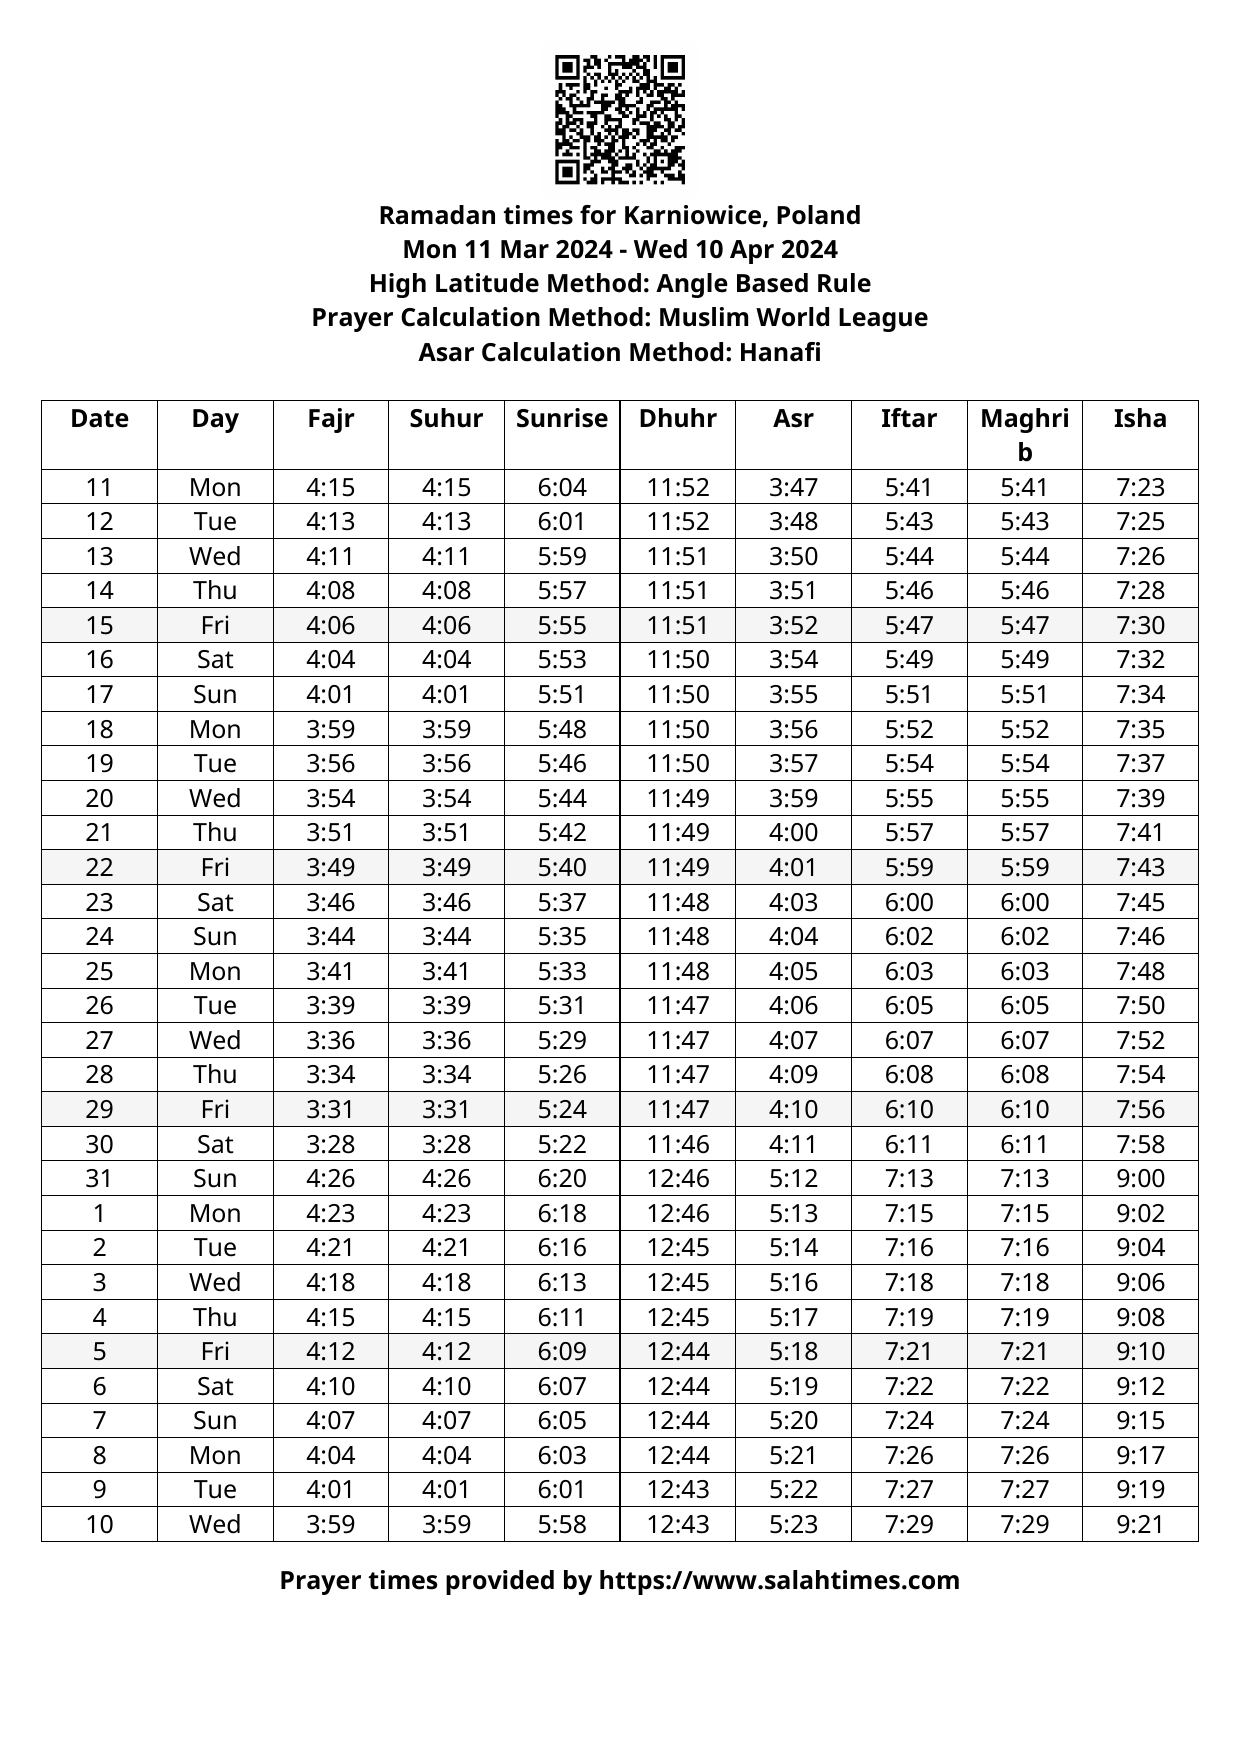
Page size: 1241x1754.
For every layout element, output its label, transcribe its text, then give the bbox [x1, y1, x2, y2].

table_cell 11:49 [621, 781, 735, 814]
table_cell Sun [158, 1404, 273, 1437]
table_cell Sat [158, 1369, 273, 1402]
table_cell 9:08 [1083, 1300, 1198, 1333]
table_cell 12:46 [621, 1196, 735, 1229]
table_cell 3:51 [274, 816, 388, 849]
table_header Suhur [389, 401, 504, 469]
table_cell 3:59 [736, 781, 851, 814]
table_cell 19 [42, 746, 157, 780]
table_cell 3:59 [389, 1507, 504, 1541]
table_cell 6:05 [968, 989, 1082, 1022]
table_cell 13 [42, 539, 157, 572]
table_cell Mon [158, 470, 273, 503]
table_cell 12:43 [621, 1473, 735, 1506]
table_cell 5:35 [505, 919, 619, 953]
table_cell 4:23 [389, 1196, 504, 1229]
table_cell 5:53 [505, 643, 619, 676]
table_cell 3:55 [736, 677, 851, 711]
table_cell 7:37 [1083, 746, 1198, 780]
table_cell 11:48 [621, 885, 735, 918]
table_cell 3:59 [274, 1507, 388, 1541]
table_cell 16 [42, 643, 157, 676]
table_cell 24 [42, 919, 157, 953]
table_cell 7:26 [1083, 539, 1198, 572]
table_cell 3:56 [274, 746, 388, 780]
table_cell 28 [42, 1058, 157, 1091]
table_cell Sun [158, 677, 273, 711]
table_cell 7:26 [968, 1438, 1082, 1472]
table_cell 7:39 [1083, 781, 1198, 814]
table_cell 6:05 [505, 1404, 619, 1437]
table_cell 3:49 [389, 850, 504, 884]
table_cell 4:00 [736, 816, 851, 849]
table_cell 3:41 [274, 954, 388, 987]
table_cell Fri [158, 608, 273, 642]
table_cell 4:04 [736, 919, 851, 953]
table_cell 11:47 [621, 1092, 735, 1126]
table_cell 6:01 [505, 504, 619, 538]
table_cell 5:57 [852, 816, 967, 849]
table_cell 12:44 [621, 1438, 735, 1472]
table_cell 9:06 [1083, 1265, 1198, 1299]
table_header Isha [1083, 401, 1198, 469]
table_cell 6:13 [505, 1265, 619, 1299]
table_cell 6:07 [505, 1369, 619, 1402]
table_cell 7:16 [968, 1231, 1082, 1264]
table_cell 9:10 [1083, 1334, 1198, 1368]
table_cell 5:29 [505, 1023, 619, 1057]
table_cell 4:18 [274, 1265, 388, 1299]
table_cell 7:54 [1083, 1058, 1198, 1091]
table_cell 4:06 [389, 608, 504, 642]
table_cell 3:59 [389, 712, 504, 745]
table_cell 3 [42, 1265, 157, 1299]
table_cell 5:43 [852, 504, 967, 538]
table_cell 6 [42, 1369, 157, 1402]
table_cell 6:18 [505, 1196, 619, 1229]
table_cell 18 [42, 712, 157, 745]
table_cell Wed [158, 1265, 273, 1299]
table_cell 5:19 [736, 1369, 851, 1402]
table_header Day [158, 401, 273, 469]
table_cell 6:07 [852, 1023, 967, 1057]
table_cell 3:59 [274, 712, 388, 745]
table_cell 4:01 [736, 850, 851, 884]
text Mon 11 Mar 2024 - Wed 10 Apr 2024 [42, 232, 1198, 266]
text High Latitude Method: Angle Based Rule [42, 266, 1198, 300]
table_cell 7:19 [968, 1300, 1082, 1333]
table_cell 7:43 [1083, 850, 1198, 884]
table_cell 7:21 [968, 1334, 1082, 1368]
table_cell Tue [158, 1473, 273, 1506]
table_cell 7:22 [852, 1369, 967, 1402]
table_cell 11:49 [621, 850, 735, 884]
table_cell 11:47 [621, 1023, 735, 1057]
table_cell 4:04 [389, 1438, 504, 1472]
table_cell 7:56 [1083, 1092, 1198, 1126]
table_cell 11:49 [621, 816, 735, 849]
table_cell 5:17 [736, 1300, 851, 1333]
table_cell 9:00 [1083, 1161, 1198, 1195]
table_cell 7:41 [1083, 816, 1198, 849]
table_cell 5:55 [852, 781, 967, 814]
table_cell 9:17 [1083, 1438, 1198, 1472]
table_cell 4:08 [274, 574, 388, 607]
table_cell 3:46 [389, 885, 504, 918]
table_cell 3:47 [736, 470, 851, 503]
table_cell 1 [42, 1196, 157, 1229]
table_cell 12:44 [621, 1334, 735, 1368]
table_header Dhuhr [621, 401, 735, 469]
table_cell 5:59 [852, 850, 967, 884]
table_cell 11:47 [621, 1058, 735, 1091]
table_cell 10 [42, 1507, 157, 1541]
text Prayer Calculation Method: Muslim World League [42, 300, 1198, 334]
table_cell 7:26 [852, 1438, 967, 1472]
table_cell 5:40 [505, 850, 619, 884]
table_cell 11:51 [621, 608, 735, 642]
table_cell 3:44 [274, 919, 388, 953]
table_cell 7 [42, 1404, 157, 1437]
table_cell 25 [42, 954, 157, 987]
table_cell 4:21 [274, 1231, 388, 1264]
table_cell 9:12 [1083, 1369, 1198, 1402]
table_cell 5:49 [968, 643, 1082, 676]
table_cell 3:57 [736, 746, 851, 780]
table_cell 5:24 [505, 1092, 619, 1126]
table_cell 5:21 [736, 1438, 851, 1472]
table_cell 7:18 [852, 1265, 967, 1299]
table_cell 7:23 [1083, 470, 1198, 503]
table_cell 7:16 [852, 1231, 967, 1264]
table_cell 9:04 [1083, 1231, 1198, 1264]
table_header Asr [736, 401, 851, 469]
table_cell 5:51 [968, 677, 1082, 711]
table_cell 6:03 [968, 954, 1082, 987]
table_cell 3:39 [389, 989, 504, 1022]
table_cell 7:22 [968, 1369, 1082, 1402]
table_cell 5:52 [852, 712, 967, 745]
table_cell 31 [42, 1161, 157, 1195]
table_cell 4:07 [389, 1404, 504, 1437]
table_cell 7:18 [968, 1265, 1082, 1299]
table_cell 7:48 [1083, 954, 1198, 987]
table_cell 5:41 [968, 470, 1082, 503]
table_cell 4:10 [389, 1369, 504, 1402]
table_header Fajr [274, 401, 388, 469]
table_cell Sat [158, 1127, 273, 1160]
table_cell 20 [42, 781, 157, 814]
table_cell 5:41 [852, 470, 967, 503]
table_cell 6:03 [852, 954, 967, 987]
table_cell 7:27 [968, 1473, 1082, 1506]
picture [542, 41, 699, 198]
table_cell 5:55 [968, 781, 1082, 814]
table_cell 3:54 [736, 643, 851, 676]
table_cell 4:03 [736, 885, 851, 918]
table_cell 5:54 [852, 746, 967, 780]
table_cell 3:36 [389, 1023, 504, 1057]
table_cell 4:06 [274, 608, 388, 642]
table_cell 4:11 [274, 539, 388, 572]
table_cell 6:10 [968, 1092, 1082, 1126]
table_cell 4:04 [389, 643, 504, 676]
table_cell 3:46 [274, 885, 388, 918]
table_cell 4:13 [389, 504, 504, 538]
table_cell 3:28 [389, 1127, 504, 1160]
table_cell 3:50 [736, 539, 851, 572]
table_cell 6:03 [505, 1438, 619, 1472]
table_cell 4:09 [736, 1058, 851, 1091]
table_cell 5:18 [736, 1334, 851, 1368]
table_cell 5:43 [968, 504, 1082, 538]
table_cell 11:50 [621, 677, 735, 711]
table_cell 11 [42, 470, 157, 503]
table_cell 3:51 [389, 816, 504, 849]
table_cell 5:12 [736, 1161, 851, 1195]
table_cell 7:13 [968, 1161, 1082, 1195]
table_cell 4:04 [274, 1438, 388, 1472]
table_cell Thu [158, 816, 273, 849]
table_cell 23 [42, 885, 157, 918]
table_cell 5:46 [852, 574, 967, 607]
table_cell 6:11 [505, 1300, 619, 1333]
table_cell 3:28 [274, 1127, 388, 1160]
table_cell 11:47 [621, 989, 735, 1022]
table_cell 11:48 [621, 919, 735, 953]
table_cell 6:01 [505, 1473, 619, 1506]
table_cell Tue [158, 746, 273, 780]
table_cell 9 [42, 1473, 157, 1506]
table_cell 7:24 [852, 1404, 967, 1437]
table_cell 6:16 [505, 1231, 619, 1264]
table_cell 11:51 [621, 539, 735, 572]
table_cell 7:30 [1083, 608, 1198, 642]
table_cell 6:02 [968, 919, 1082, 953]
table_cell 21 [42, 816, 157, 849]
table_header Sunrise [505, 401, 619, 469]
table_cell 4:23 [274, 1196, 388, 1229]
table_cell Tue [158, 504, 273, 538]
table_cell 3:49 [274, 850, 388, 884]
table_cell 4:04 [274, 643, 388, 676]
table_cell 6:08 [968, 1058, 1082, 1091]
table_cell 3:54 [389, 781, 504, 814]
table_cell 7:50 [1083, 989, 1198, 1022]
table_cell 11:52 [621, 504, 735, 538]
table_cell 4:15 [389, 1300, 504, 1333]
table_cell 11:51 [621, 574, 735, 607]
table_cell 5:14 [736, 1231, 851, 1264]
table_cell 7:19 [852, 1300, 967, 1333]
table_cell 12:44 [621, 1369, 735, 1402]
table_cell 5:42 [505, 816, 619, 849]
table_cell 11:48 [621, 954, 735, 987]
table_cell 7:58 [1083, 1127, 1198, 1160]
table_cell 3:48 [736, 504, 851, 538]
table_cell 7:29 [852, 1507, 967, 1541]
table_cell 4:06 [736, 989, 851, 1022]
table_cell 9:15 [1083, 1404, 1198, 1437]
table_cell 7:46 [1083, 919, 1198, 953]
table_header Date [42, 401, 157, 469]
table_cell Mon [158, 1438, 273, 1472]
table_cell 6:00 [852, 885, 967, 918]
table_cell Sun [158, 919, 273, 953]
text Prayer times provided by https://www.salahtimes.com [42, 1563, 1198, 1597]
table_cell 5:44 [968, 539, 1082, 572]
table_cell 4:15 [274, 1300, 388, 1333]
table_cell Wed [158, 1507, 273, 1541]
table_cell 7:21 [852, 1334, 967, 1368]
table_cell Sun [158, 1161, 273, 1195]
table_cell 3:56 [736, 712, 851, 745]
table_cell 4:08 [389, 574, 504, 607]
table_cell 5:22 [736, 1473, 851, 1506]
table_cell 11:50 [621, 643, 735, 676]
table_cell 7:45 [1083, 885, 1198, 918]
table_cell 12 [42, 504, 157, 538]
table_cell Fri [158, 850, 273, 884]
table_cell 4:26 [389, 1161, 504, 1195]
table_cell 7:25 [1083, 504, 1198, 538]
table_cell 4:21 [389, 1231, 504, 1264]
table_cell 5:49 [852, 643, 967, 676]
table_cell 6:20 [505, 1161, 619, 1195]
table_cell 5:57 [505, 574, 619, 607]
table_cell 5:20 [736, 1404, 851, 1437]
table_cell Thu [158, 574, 273, 607]
table_cell 5:48 [505, 712, 619, 745]
table_cell 5:51 [852, 677, 967, 711]
table_cell 7:15 [852, 1196, 967, 1229]
table_cell 11:52 [621, 470, 735, 503]
table_cell 9:19 [1083, 1473, 1198, 1506]
table_cell 5:59 [505, 539, 619, 572]
table_cell 9:21 [1083, 1507, 1198, 1541]
table_cell 5:55 [505, 608, 619, 642]
table_cell 4:01 [274, 1473, 388, 1506]
table_cell 3:44 [389, 919, 504, 953]
table_cell 5:46 [505, 746, 619, 780]
table_cell Mon [158, 954, 273, 987]
table_cell 12:45 [621, 1300, 735, 1333]
table_cell Thu [158, 1300, 273, 1333]
table_cell 5:44 [505, 781, 619, 814]
table_cell 6:08 [852, 1058, 967, 1091]
table_cell 4:01 [274, 677, 388, 711]
text Asar Calculation Method: Hanafi [42, 334, 1198, 368]
table_cell 4 [42, 1300, 157, 1333]
table_cell Tue [158, 989, 273, 1022]
table_cell 5:16 [736, 1265, 851, 1299]
table_cell 6:09 [505, 1334, 619, 1368]
table_cell 6:05 [852, 989, 967, 1022]
table_cell 17 [42, 677, 157, 711]
table_cell 4:15 [274, 470, 388, 503]
table_cell 7:13 [852, 1161, 967, 1195]
table_cell 12:43 [621, 1507, 735, 1541]
table_cell 8 [42, 1438, 157, 1472]
table_cell 6:10 [852, 1092, 967, 1126]
table_cell 5:23 [736, 1507, 851, 1541]
table_cell 3:34 [274, 1058, 388, 1091]
table_cell 7:27 [852, 1473, 967, 1506]
table_cell 4:15 [389, 470, 504, 503]
table_cell 30 [42, 1127, 157, 1160]
table_cell 11:46 [621, 1127, 735, 1160]
table_cell 7:52 [1083, 1023, 1198, 1057]
table_cell 4:18 [389, 1265, 504, 1299]
table_cell 7:35 [1083, 712, 1198, 745]
table_cell Wed [158, 781, 273, 814]
table_cell 3:31 [274, 1092, 388, 1126]
table_cell 6:00 [968, 885, 1082, 918]
table_cell 3:56 [389, 746, 504, 780]
table_cell 29 [42, 1092, 157, 1126]
table_cell 12:44 [621, 1404, 735, 1437]
table_cell 5:47 [968, 608, 1082, 642]
table_cell 5 [42, 1334, 157, 1368]
table_cell Fri [158, 1334, 273, 1368]
table_cell 11:50 [621, 712, 735, 745]
table_cell 27 [42, 1023, 157, 1057]
table_cell 15 [42, 608, 157, 642]
table_cell 5:26 [505, 1058, 619, 1091]
table_cell 3:31 [389, 1092, 504, 1126]
table_cell 5:52 [968, 712, 1082, 745]
table_cell 3:36 [274, 1023, 388, 1057]
table_cell Sat [158, 885, 273, 918]
table_cell 5:54 [968, 746, 1082, 780]
table_cell 5:51 [505, 677, 619, 711]
table_cell 5:57 [968, 816, 1082, 849]
table_cell 14 [42, 574, 157, 607]
table_cell Wed [158, 539, 273, 572]
table_cell 3:34 [389, 1058, 504, 1091]
table_cell 9:02 [1083, 1196, 1198, 1229]
table_cell 4:26 [274, 1161, 388, 1195]
table_cell Wed [158, 1023, 273, 1057]
table_cell 5:59 [968, 850, 1082, 884]
table_cell 7:28 [1083, 574, 1198, 607]
table_cell 4:07 [736, 1023, 851, 1057]
table_cell Tue [158, 1231, 273, 1264]
table_cell 6:11 [968, 1127, 1082, 1160]
table_cell 4:10 [736, 1092, 851, 1126]
table_cell 5:44 [852, 539, 967, 572]
table_cell 5:13 [736, 1196, 851, 1229]
table_cell 7:15 [968, 1196, 1082, 1229]
table_cell 5:22 [505, 1127, 619, 1160]
table_cell 4:11 [389, 539, 504, 572]
table_cell Mon [158, 712, 273, 745]
table_cell 4:10 [274, 1369, 388, 1402]
table_cell 7:29 [968, 1507, 1082, 1541]
table_cell 4:05 [736, 954, 851, 987]
table_cell 5:46 [968, 574, 1082, 607]
table_cell 7:34 [1083, 677, 1198, 711]
table_cell Mon [158, 1196, 273, 1229]
table_cell 5:31 [505, 989, 619, 1022]
table_cell 5:33 [505, 954, 619, 987]
text Ramadan times for Karniowice, Poland [42, 198, 1198, 232]
table_cell 5:58 [505, 1507, 619, 1541]
table_cell 4:12 [274, 1334, 388, 1368]
table_cell 3:41 [389, 954, 504, 987]
table_cell 6:04 [505, 470, 619, 503]
table_cell 12:46 [621, 1161, 735, 1195]
table_cell Fri [158, 1092, 273, 1126]
table_cell 4:12 [389, 1334, 504, 1368]
table_cell 4:01 [389, 677, 504, 711]
table_cell 12:45 [621, 1231, 735, 1264]
table_cell 2 [42, 1231, 157, 1264]
table_cell 3:51 [736, 574, 851, 607]
table_cell 4:13 [274, 504, 388, 538]
table_cell 3:39 [274, 989, 388, 1022]
table_cell 5:47 [852, 608, 967, 642]
table_cell 6:02 [852, 919, 967, 953]
table_cell 3:52 [736, 608, 851, 642]
table_cell Thu [158, 1058, 273, 1091]
table_cell 4:07 [274, 1404, 388, 1437]
table_cell 6:07 [968, 1023, 1082, 1057]
table_cell 5:37 [505, 885, 619, 918]
table_cell 22 [42, 850, 157, 884]
table_cell 4:11 [736, 1127, 851, 1160]
table_cell 7:32 [1083, 643, 1198, 676]
table_cell 4:01 [389, 1473, 504, 1506]
table_cell 6:11 [852, 1127, 967, 1160]
table_cell 12:45 [621, 1265, 735, 1299]
table_cell 7:24 [968, 1404, 1082, 1437]
table_header Maghrib [968, 401, 1082, 469]
table_cell Sat [158, 643, 273, 676]
table_cell 11:50 [621, 746, 735, 780]
table_header Iftar [852, 401, 967, 469]
table_cell 26 [42, 989, 157, 1022]
table_cell 3:54 [274, 781, 388, 814]
